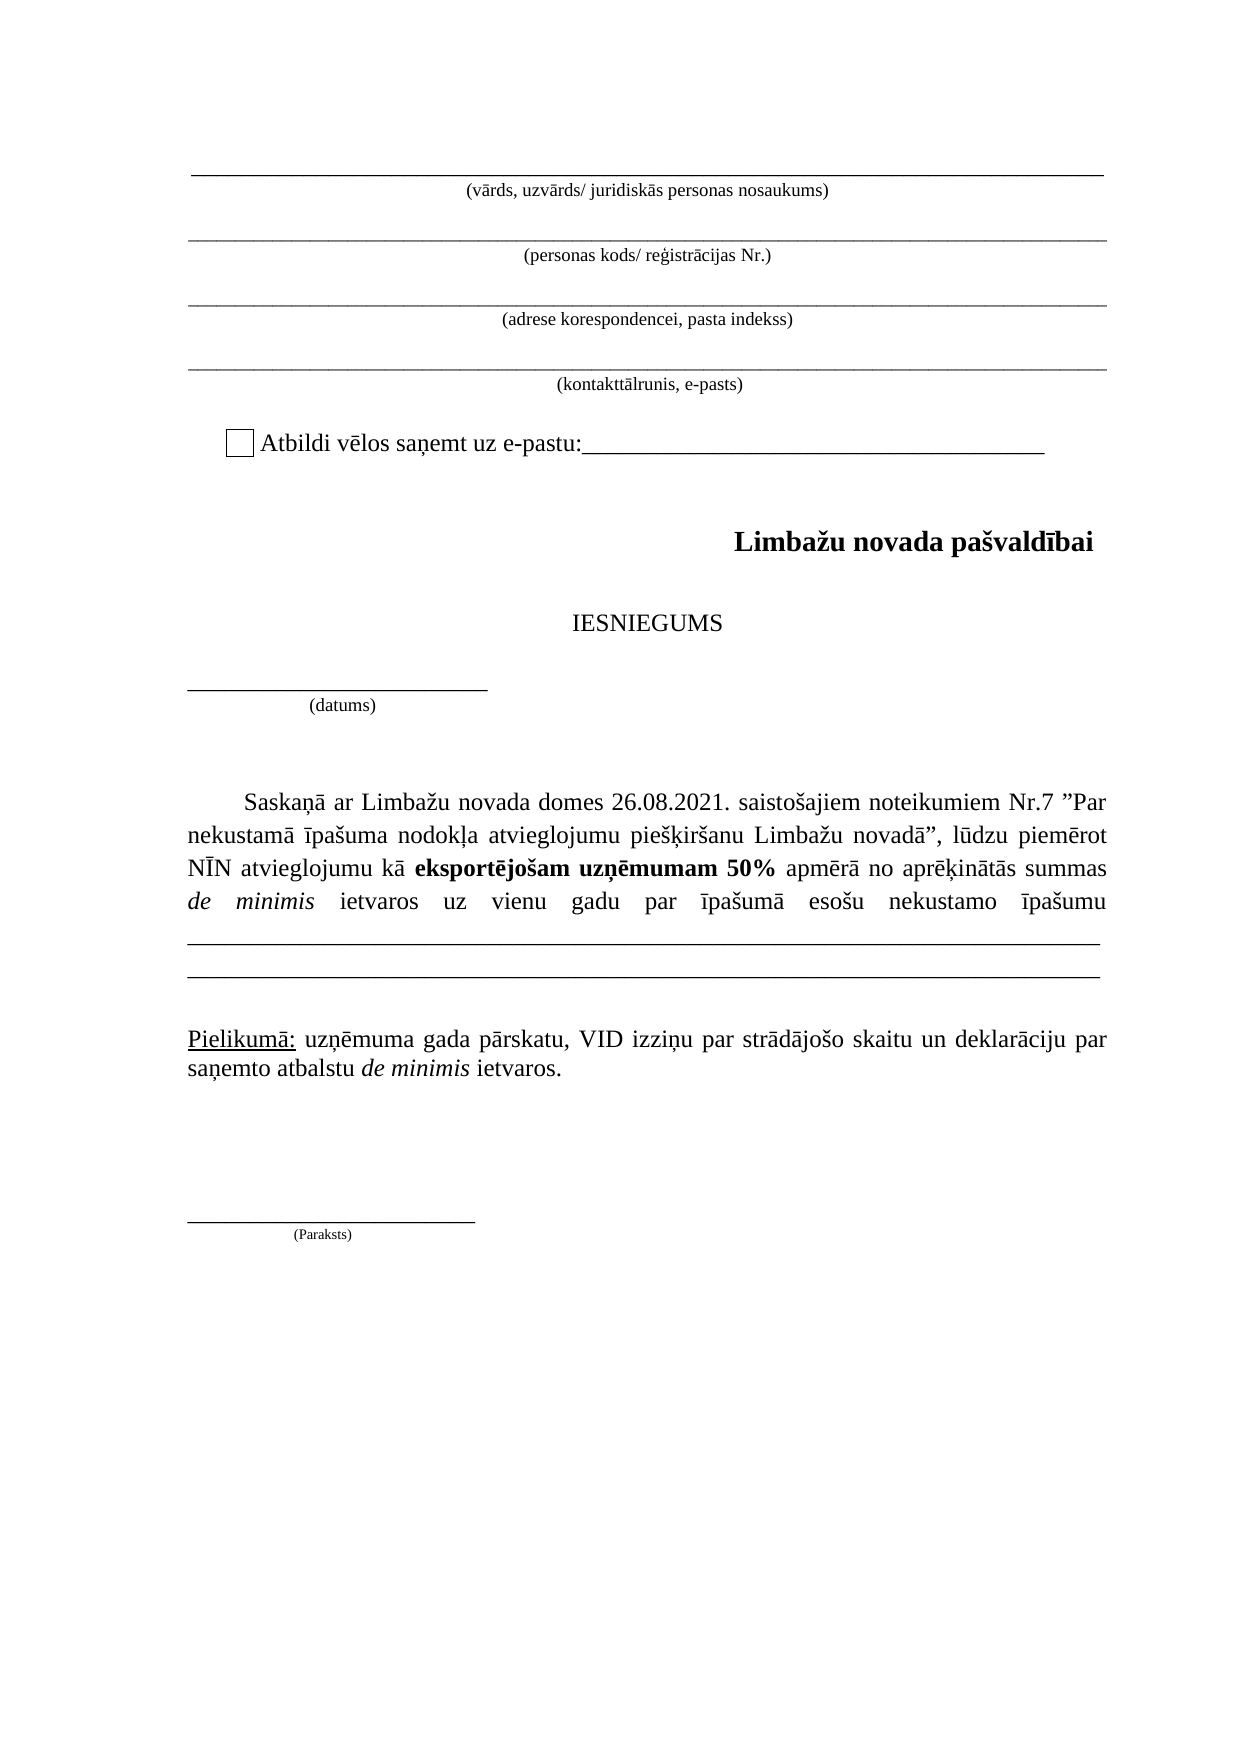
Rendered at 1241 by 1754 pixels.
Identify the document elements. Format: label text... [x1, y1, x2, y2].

text Saskaņā ar Limbažu novada domes 26.08.2021. saistošajiem noteikumiem Nr.7 ”Par nekustamā īpašuma nodokļa atvieglojumu piešķiršanu Limbažu novadā”, lūdzu piemērot NĪN atvieglojumu kā eksportējošam uzņēmumam 50% apmērā no aprēķinātās summas de minimis ietvaros uz vienu gadu par īpašumā esošu nekustamo īpašumu _________________________________________________________________________ [187, 787, 1107, 948]
text __________________________________________________________________________________________________ [187, 287, 1107, 308]
text _______________________ [187, 1197, 1107, 1226]
text (datums) [187, 694, 1107, 715]
text Pielikumā: uzņēmuma gada pārskatu, VID izziņu par strādājošo skaitu un deklarāciju par saņemto atbalstu de minimis ietvaros. [187, 1024, 1107, 1082]
text (adrese korespondencei, pasta indekss) [187, 308, 1107, 330]
text __________________________________________________________________________________________________ [187, 351, 1107, 373]
text (Paraksts) [187, 1226, 1107, 1254]
text IESNIEGUMS [187, 608, 1107, 636]
text ________________________ [187, 665, 1107, 694]
text (kontakttālrunis, e-pasts) [187, 373, 1107, 394]
text __________________________________________________________________________________________________ [187, 222, 1107, 243]
text Limbažu novada pašvaldībai [734, 524, 1107, 557]
text _________________________________________________________________________ [187, 150, 1107, 179]
text (vārds, uzvārds/ juridiskās personas nosaukums) [187, 179, 1107, 200]
text Atbildi vēlos saņemt uz e-pastu:_____________________________________ [187, 428, 1107, 457]
text (personas kods/ reģistrācijas Nr.) [187, 243, 1107, 265]
text _________________________________________________________________________ [187, 952, 1107, 981]
